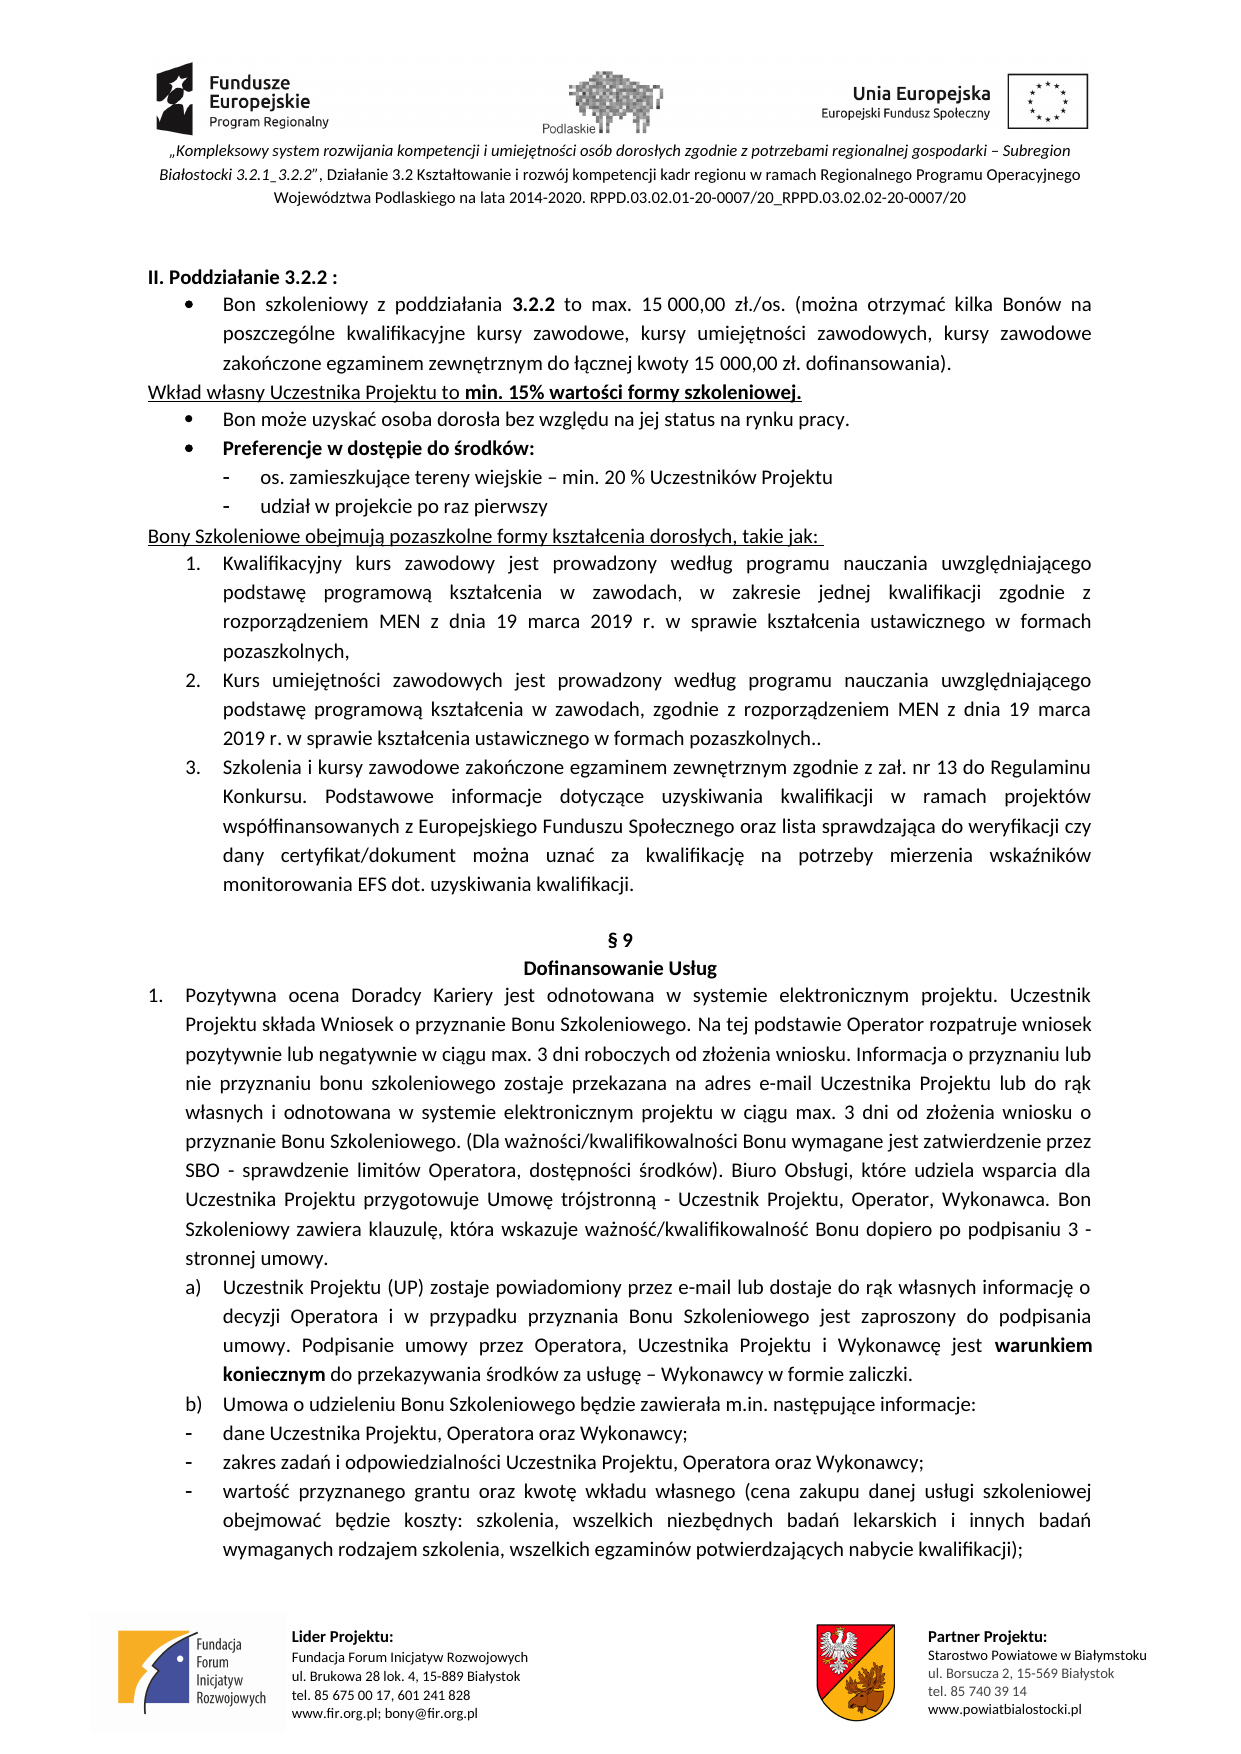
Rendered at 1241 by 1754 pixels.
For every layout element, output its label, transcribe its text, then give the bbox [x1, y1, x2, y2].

text Bony Szkoleniowe obejmują pozaszkolne formy kształcenia dorosłych, takie jak: [148, 523, 1093, 548]
list udział w projekcie po raz pierwszy [223, 494, 1093, 519]
text Dofinansowanie Usług [148, 955, 1093, 981]
text Wkład własny Uczestnika Projektu to min. 15% wartości formy szkoleniowej. [148, 379, 1093, 404]
list Bon szkoleniowy z poddziałania 3.2.2 to max. 15 000,00 zł./os. (można otrzymać kilka Bonów na poszczególne kwalifikacyjne kursy zawodowe, kursy umiejętności zawodowych, kursy zawodowe zakończone egzaminem zewnętrznym do łącznej kwoty 15 000,00 zł. dofinansowania). [185, 291, 1093, 375]
list Pozytywna ocena Doradcy Kariery jest odnotowana w systemie elektronicznym projektu. Uczestnik Projektu składa Wniosek o przyznanie Bonu Szkoleniowego. Na tej podstawie Operator rozpatruje wniosek pozytywnie lub negatywnie w ciągu max. 3 dni roboczych od złożenia wniosku. Informacja o przyznaniu lub nie przyznaniu bonu szkoleniowego zostaje przekazana na adres e-mail Uczestnika Projektu lub do rąk własnych i odnotowana w systemie elektronicznym projektu w ciągu max. 3 dni od złożenia wniosku o przyznanie Bonu Szkoleniowego. (Dla ważności/kwalifikowalności Bonu wymagane jest zatwierdzenie przez SBO - sprawdzenie limitów Operatora, dostępności środków). Biuro Obsługi, które udziela wsparcia dla Uczestnika Projektu przygotowuje Umowę trójstronną - Uczestnik Projektu, Operator, Wykonawca. Bon Szkoleniowy zawiera klauzulę, która wskazuje ważność/kwalifikowalność Bonu dopiero po podpisaniu 3 - stronnej umowy. [148, 982, 1093, 1270]
list Uczestnik Projektu (UP) zostaje powiadomiony przez e-mail lub dostaje do rąk własnych informację o decyzji Operatora i w przypadku przyznania Bonu Szkoleniowego jest zaproszony do podpisania umowy. Podpisanie umowy przez Operatora, Uczestnika Projektu i Wykonawcę jest warunkiem koniecznym do przekazywania środków za usługę – Wykonawcy w formie zaliczki. [185, 1274, 1093, 1387]
picture [90, 1613, 287, 1733]
list Kurs umiejętności zawodowych jest prowadzony według programu nauczania uwzględniającego podstawę programową kształcenia w zawodach, zgodnie z rozporządzeniem MEN z dnia 19 marca 2019 r. w sprawie kształcenia ustawicznego w formach pozaszkolnych.. [185, 667, 1093, 751]
list Bon może uzyskać osoba dorosła bez względu na jej status na rynku pracy. [185, 406, 1093, 432]
picture [815, 1622, 898, 1723]
text § 9 [148, 928, 1093, 953]
list dane Uczestnika Projektu, Operatora oraz Wykonawcy; [185, 1420, 1093, 1445]
list Preferencje w dostępie do środków: [185, 435, 1093, 461]
text II. Poddziałanie 3.2.2 : [148, 264, 1093, 289]
list zakres zadań i odpowiedzialności Uczestnika Projektu, Operatora oraz Wykonawcy; [185, 1449, 1093, 1474]
picture [148, 57, 1092, 141]
list os. zamieszkujące tereny wiejskie – min. 20 % Uczestników Projektu [223, 464, 1093, 490]
list Kwalifikacyjny kurs zawodowy jest prowadzony według programu nauczania uwzględniającego podstawę programową kształcenia w zawodach, w zakresie jednej kwalifikacji zgodnie z rozporządzeniem MEN z dnia 19 marca 2019 r. w sprawie kształcenia ustawicznego w formach pozaszkolnych, [185, 550, 1093, 663]
list Umowa o udzieleniu Bonu Szkoleniowego będzie zawierała m.in. następujące informacje: [185, 1391, 1093, 1416]
list Szkolenia i kursy zawodowe zakończone egzaminem zewnętrznym zgodnie z zał. nr 13 do Regulaminu Konkursu. Podstawowe informacje dotyczące uzyskiwania kwalifikacji w ramach projektów współfinansowanych z Europejskiego Funduszu Społecznego oraz lista sprawdzająca do weryfikacji czy dany certyfikat/dokument można uznać za kwalifikację na potrzeby mierzenia wskaźników monitorowania EFS dot. uzyskiwania kwalifikacji. [185, 754, 1093, 897]
list wartość przyznanego grantu oraz kwotę wkładu własnego (cena zakupu danej usługi szkoleniowej obejmować będzie koszty: szkolenia, wszelkich niezbędnych badań lekarskich i innych badań wymaganych rodzajem szkolenia, wszelkich egzaminów potwierdzających nabycie kwalifikacji); [185, 1478, 1093, 1562]
